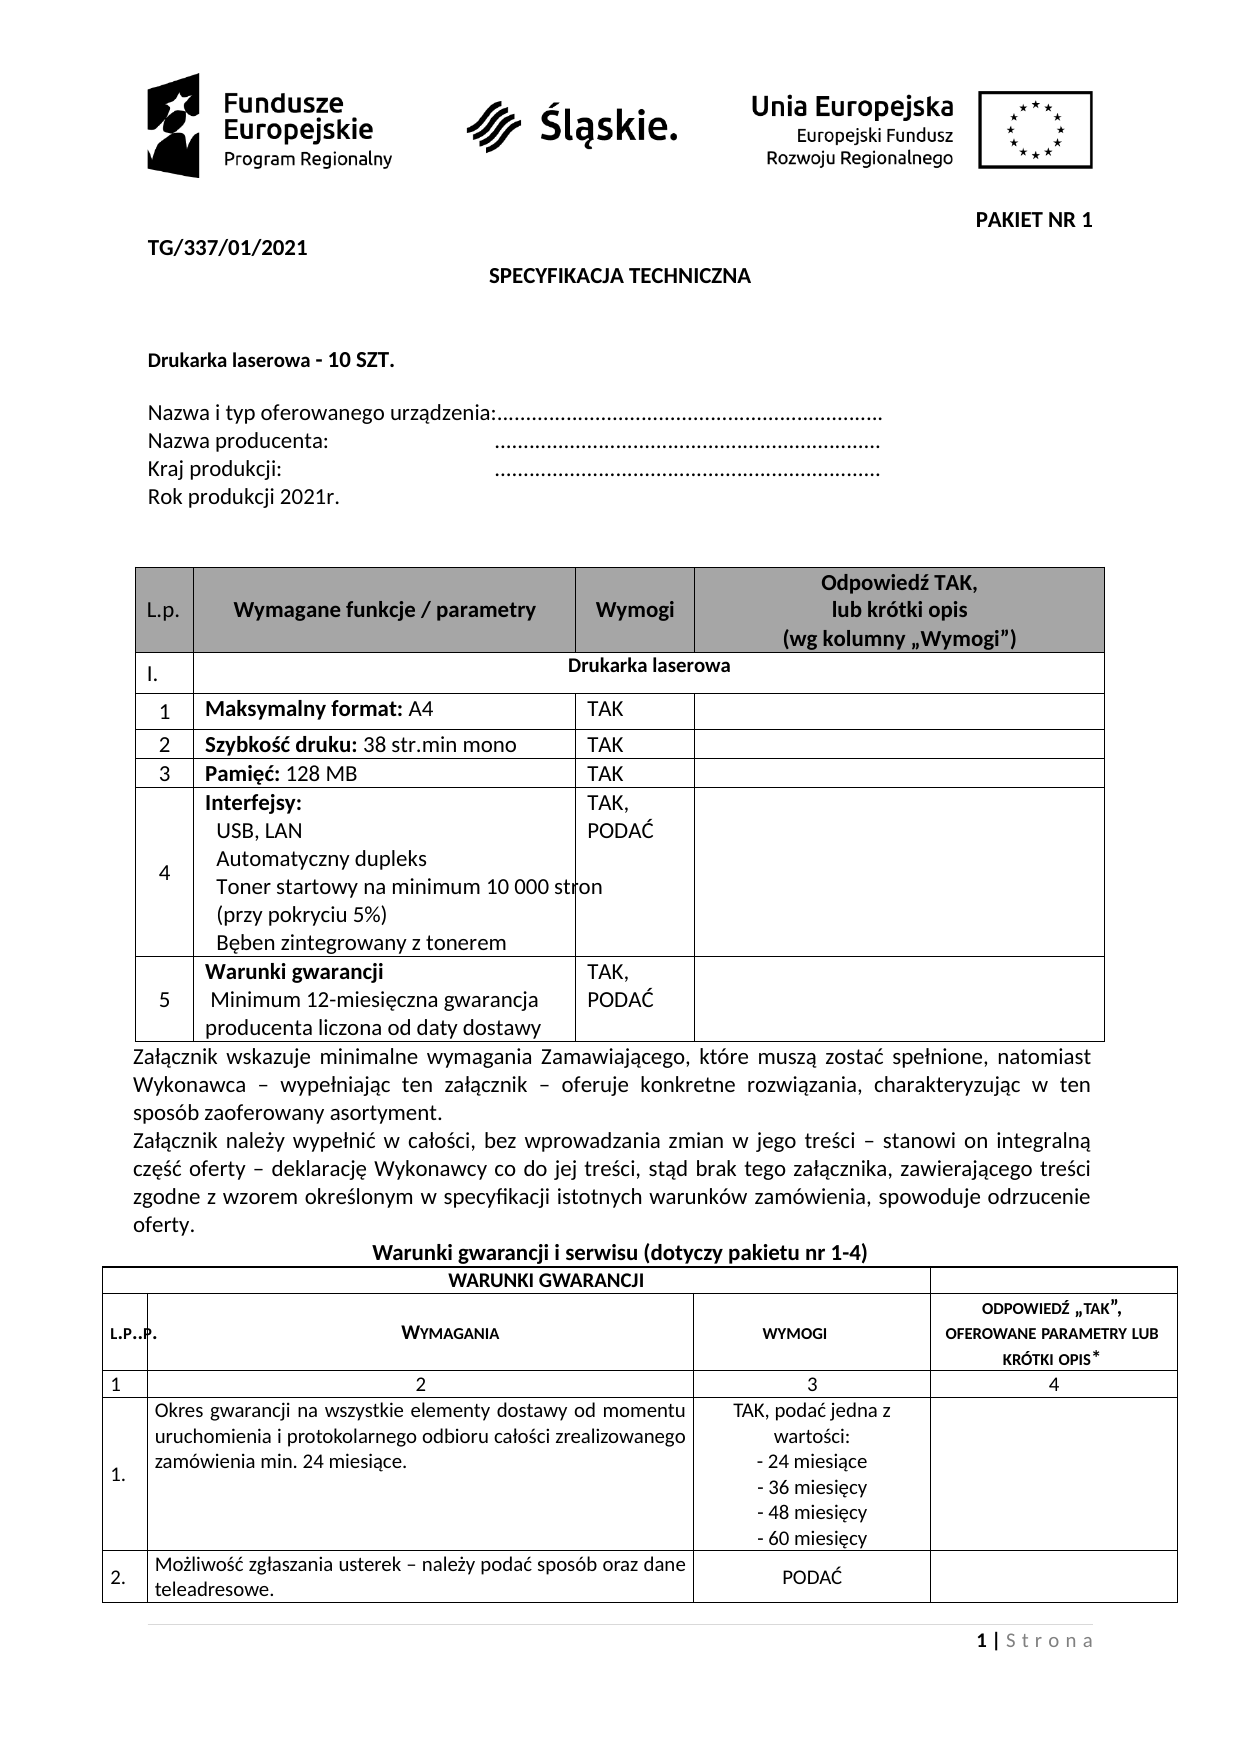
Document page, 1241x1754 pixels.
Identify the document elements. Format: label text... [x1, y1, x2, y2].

table_header L.p. [136, 568, 193, 652]
table_cell Drukarka laserowa [194, 653, 1104, 693]
table_cell odpowiedź „tak”, oferowane parametry lub krótki opis* [931, 1294, 1177, 1370]
table_cell 5 [136, 957, 193, 1041]
table_cell Szybkość druku: 38 str.min mono [194, 730, 575, 758]
text Nazwa i typ oferowanego urządzenia:................................................................... [148, 398, 1093, 426]
table_cell [931, 1398, 1177, 1550]
text Kraj produkcji: ................................................................... [148, 454, 1093, 482]
table_cell 4 [931, 1371, 1177, 1397]
table_cell l.p..p. [103, 1294, 147, 1370]
text Warunki gwarancji i serwisu (dotyczy pakietu nr 1-4) [148, 1238, 1093, 1266]
table_header Odpowiedź TAK, lub krótki opis (wg kolumny „Wymogi”) [695, 568, 1104, 652]
table_header Wymagane funkcje / parametry [194, 568, 575, 652]
table_cell TAK [576, 730, 694, 758]
table_cell [695, 730, 1104, 758]
table_cell 1 [103, 1371, 147, 1397]
text Rok produkcji 2021r. [148, 482, 1093, 511]
table_cell [695, 694, 1104, 729]
table_cell I. [136, 653, 193, 693]
table_header WARUNKI GWARANCJI [103, 1268, 930, 1293]
table_cell [695, 788, 1104, 956]
table_header Wymogi [576, 568, 694, 652]
table_cell [695, 759, 1104, 787]
table_cell 2 [136, 730, 193, 758]
table_cell TAK, podać jedna z wartości: - 24 miesiące - 36 miesięcy - 48 miesięcy - 60 miesięcy [694, 1398, 930, 1550]
table_cell 4 [136, 788, 193, 956]
picture [147, 73, 1093, 178]
table_cell TAK [576, 759, 694, 787]
text PAKIET NR 1 [148, 205, 1093, 233]
table_cell Wymagania [148, 1294, 693, 1370]
table_cell [695, 957, 1104, 1041]
table_cell Okres gwarancji na wszystkie elementy dostawy od momentu uruchomienia i protokolarnego odbioru całości zrealizowanego zamówienia min. 24 miesiące. [148, 1398, 693, 1550]
table_cell Interfejsy: [194, 788, 575, 956]
table_cell 3 [694, 1371, 930, 1397]
table_cell 1 [136, 694, 193, 729]
table_cell TAK, PODAĆ [576, 788, 694, 956]
text Drukarka laserowa - 10 SZT. [148, 345, 1093, 373]
table_cell Maksymalny format: A4 [194, 694, 575, 729]
table_cell 3 [136, 759, 193, 787]
table_cell PODAĆ [694, 1551, 930, 1602]
table_cell wymogi [694, 1294, 930, 1370]
table_cell Warunki gwarancji Minimum 12-miesięczna gwarancja producenta liczona od daty dostawy [194, 957, 575, 1041]
table_cell 1. [103, 1398, 147, 1550]
table_cell [931, 1551, 1177, 1602]
table_cell Pamięć: 128 MB [194, 759, 575, 787]
table_cell TAK [576, 694, 694, 729]
table_cell 2 [148, 1371, 693, 1397]
table_cell Możliwość zgłaszania usterek – należy podać sposób oraz dane teleadresowe. [148, 1551, 693, 1602]
text Nazwa producenta: ................................................................... [148, 426, 1093, 454]
text TG/337/01/2021 [148, 233, 1093, 261]
text SPECYFIKACJA TECHNICZNA [148, 261, 1093, 289]
table_header [931, 1268, 1177, 1293]
text Załącznik wskazuje minimalne wymagania Zamawiającego, które muszą zostać spełnione, natomiast Wykonawca – wypełniając ten załącznik – oferuje konkretne rozwiązania, charakteryzując w ten sposób zaoferowany asortyment. [133, 1042, 1093, 1126]
table_cell TAK, PODAĆ [576, 957, 694, 1041]
text Załącznik należy wypełnić w całości, bez wprowadzania zmian w jego treści – stanowi on integralną część oferty – deklarację Wykonawcy co do jej treści, stąd brak tego załącznika, zawierającego treści zgodne z wzorem określonym w specyfikacji istotnych warunków zamówienia, spowoduje odrzucenie oferty. [133, 1126, 1093, 1238]
table_cell 2. [103, 1551, 147, 1602]
